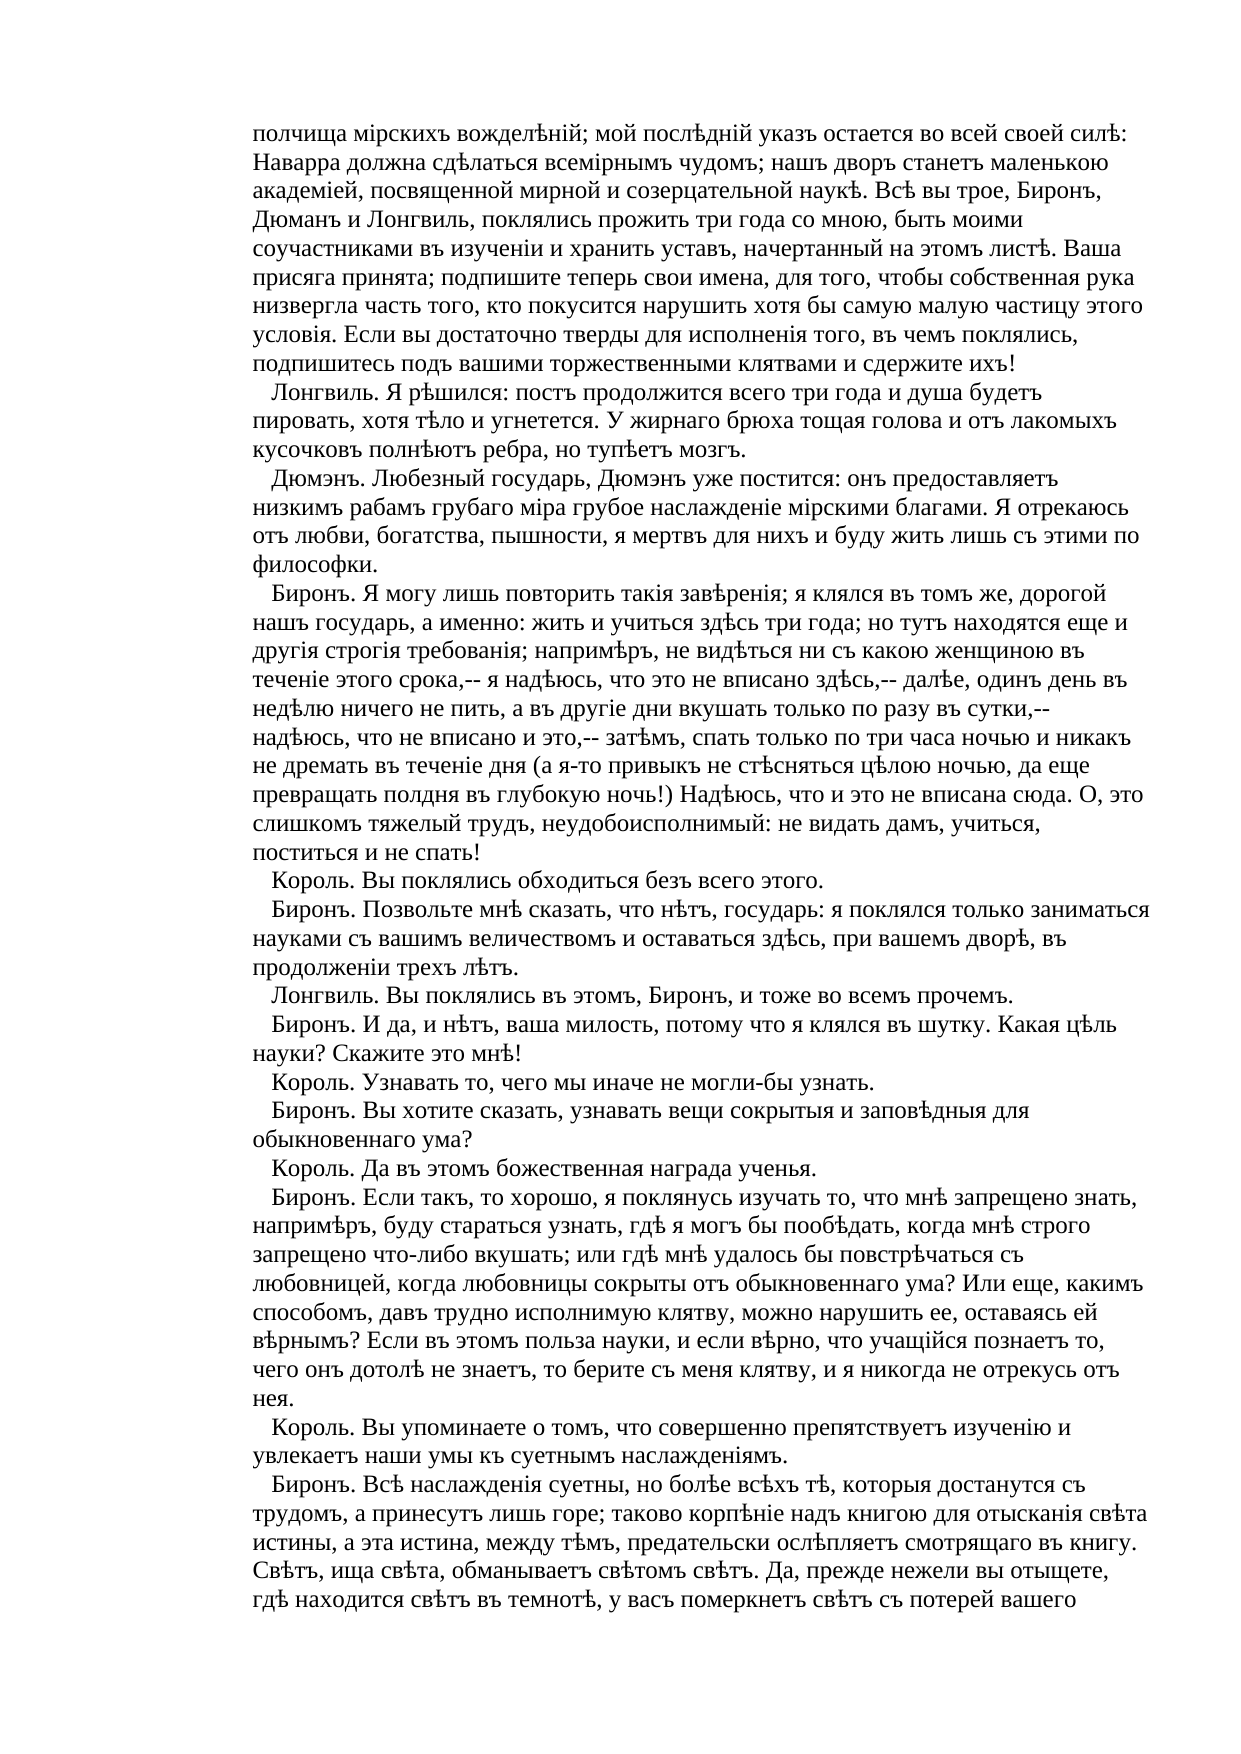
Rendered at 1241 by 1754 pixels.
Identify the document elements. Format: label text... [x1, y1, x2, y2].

text Биронъ. Вы хотите сказать, узнавать вещи сокрытыя и заповѣдныя для обыкновеннаго ума? [252, 1096, 1152, 1153]
text Биронъ. Если такъ, то хорошо, я поклянусь изучать то, что мнѣ запрещено знать, напримѣръ, буду стараться узнать, гдѣ я могъ бы пообѣдать, когда мнѣ строго запрещено что-либо вкушать; или гдѣ мнѣ удалось бы повстрѣчаться съ любовницей, когда любовницы сокрыты отъ обыкновеннаго ума? Или еще, какимъ способомъ, давъ трудно исполнимую клятву, можно нарушить ее, оставаясь ей вѣрнымъ? Если въ этомъ польза науки, и если вѣрно, что учащійся познаетъ то, чего онъ дотолѣ не знаетъ, то берите съ меня клятву, и я никогда не отрекусь отъ нея. [252, 1182, 1152, 1412]
text Король. Вы упоминаете о томъ, что совершенно препятствуетъ изученію и увлекаетъ наши умы къ суетнымъ наслажденіямъ. [252, 1412, 1152, 1469]
text Король. Вы поклялись обходиться безъ всего этого. [252, 866, 1152, 894]
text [252, 1469, 1152, 1613]
text Король. Да въ этомъ божественная награда ученья. [252, 1153, 1152, 1182]
text Король. Узнавать то, чего мы иначе не могли-бы узнать. [252, 1067, 1152, 1096]
text Биронъ. Я могу лишь повторить такія завѣренія; я клялся въ томъ же, дорогой нашъ государь, а именно: жить и учиться здѣсь три года; но тутъ находятся еще и другія строгія требованія; напримѣръ, не видѣться ни съ какою женщиною въ теченіе этого срока,-- я надѣюсь, что это не вписано здѣсь,-- далѣе, одинъ день въ недѣлю ничего не пить, а въ другіе дни вкушать только по разу въ сутки,-- надѣюсь, что не вписано и это,-- затѣмъ, спать только по три часа ночью и никакъ не дремать въ теченіе дня (а я-то привыкъ не стѣсняться цѣлою ночью, да еще превращать полдня въ глубокую ночь!) Надѣюсь, что и это не вписана сюда. О, это слишкомъ тяжелый трудъ, неудобоисполнимый: не видать дамъ, учиться, поститься и не спать! [252, 578, 1152, 866]
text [252, 118, 1152, 377]
text Биронъ. Позвольте мнѣ сказать, что нѣтъ, государь: я поклялся только заниматься науками съ вашимъ величествомъ и оставаться здѣсь, при вашемъ дворѣ, въ продолженіи трехъ лѣтъ. [252, 894, 1152, 981]
text Дюмэнъ. Любезный государь, Дюмэнъ уже постится: онъ предоставляетъ низкимъ рабамъ грубаго міра грубое наслажденіе мірскими благами. Я отрекаюсь отъ любви, богатства, пышности, я мертвъ для нихъ и буду жить лишь съ этими по философки. [252, 463, 1152, 578]
text Биронъ. И да, и нѣтъ, ваша милость, потому что я клялся въ шутку. Какая цѣль науки? Скажите это мнѣ! [252, 1009, 1152, 1067]
text Лонгвиль. Вы поклялись въ этомъ, Биронъ, и тоже во всемъ прочемъ. [252, 981, 1152, 1009]
text Лонгвиль. Я рѣшился: постъ продолжится всего три года и душа будетъ пировать, хотя тѣло и угнетется. У жирнаго брюха тощая голова и отъ лакомыхъ кусочковъ полнѣютъ ребра, но тупѣетъ мозгъ. [252, 377, 1152, 463]
